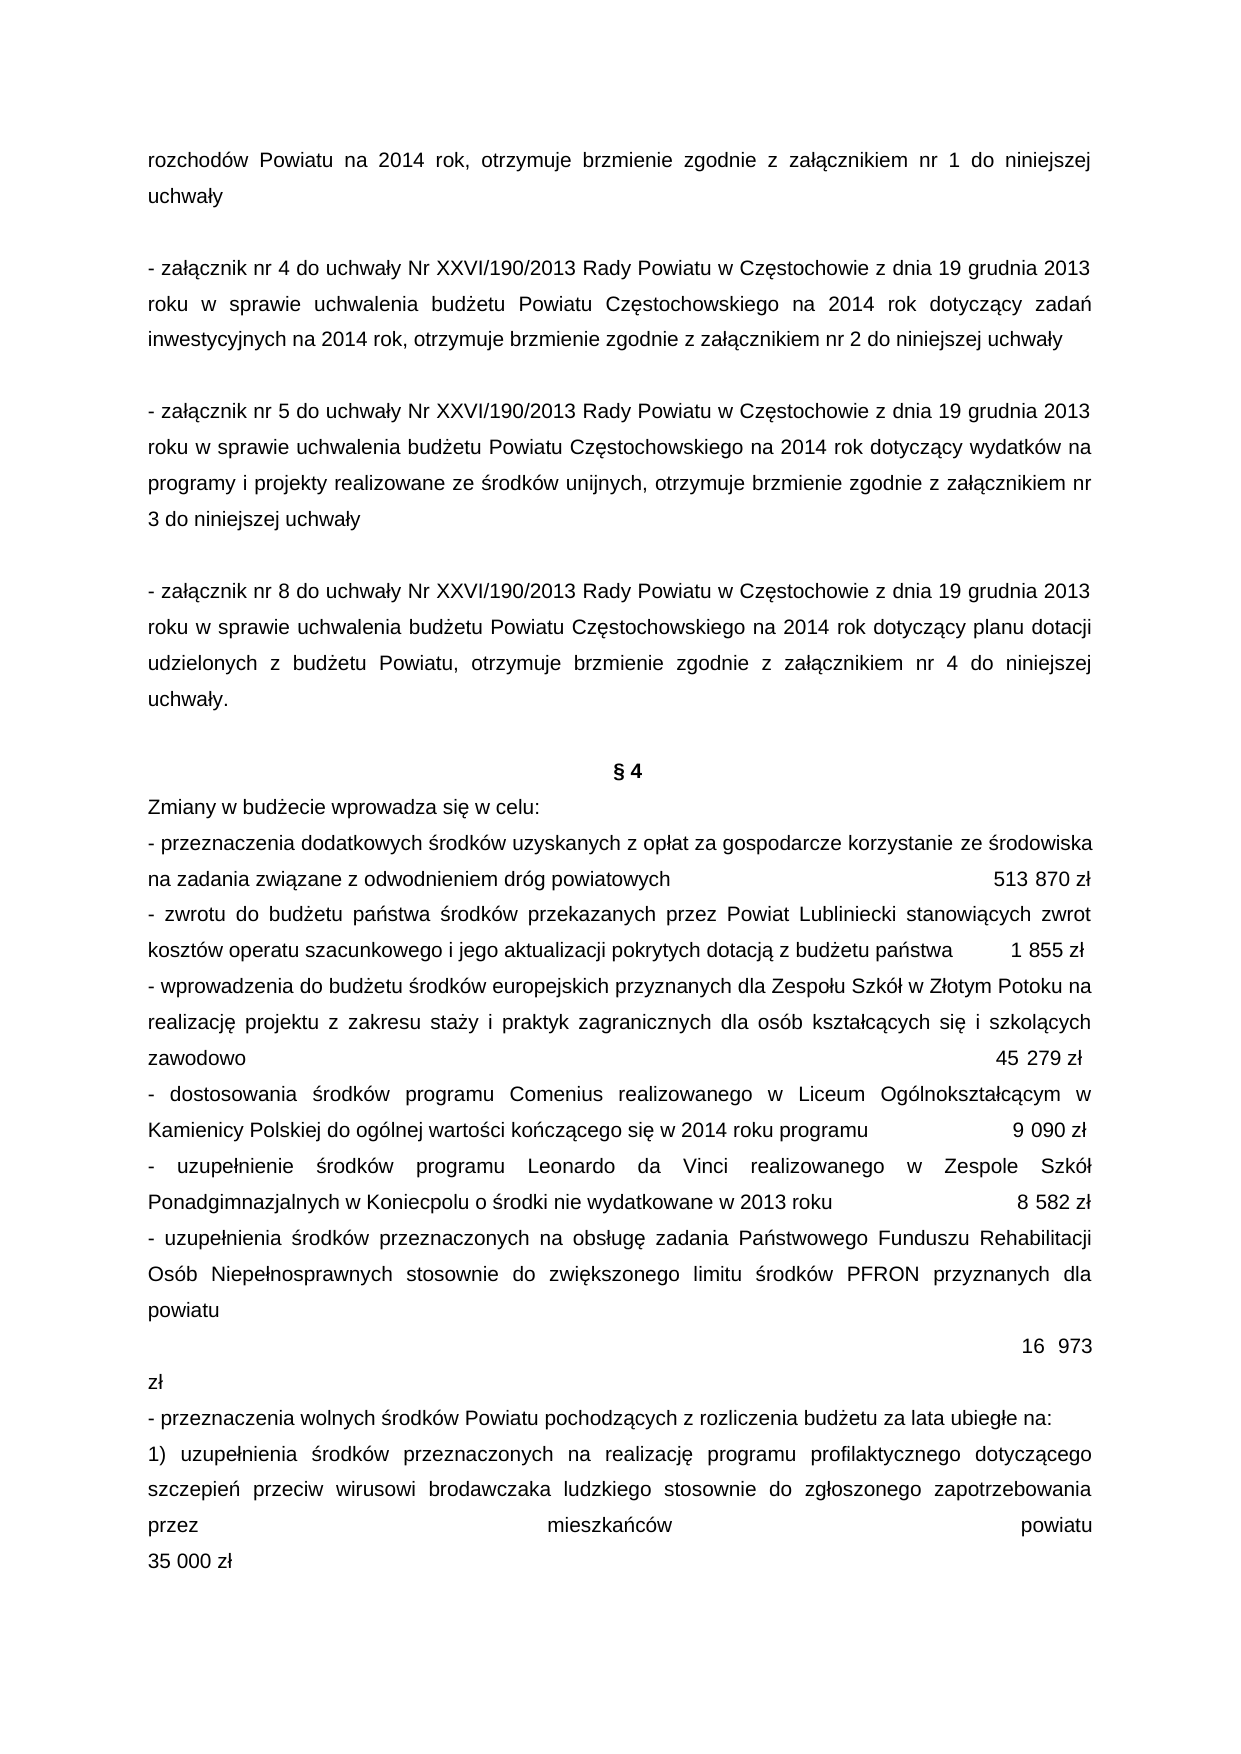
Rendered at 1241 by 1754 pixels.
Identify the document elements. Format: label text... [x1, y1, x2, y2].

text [148, 148, 1093, 207]
text - załącznik nr 8 do uchwały Nr XXVI/190/2013 Rady Powiatu w Częstochowie z dnia 19 grudnia 2013 roku w sprawie uchwalenia budżetu Powiatu Częstochowskiego na 2014 rok dotyczący planu dotacji udzielonych z budżetu Powiatu, otrzymuje brzmienie zgodnie z załącznikiem nr 4 do niniejszej uchwały. [148, 579, 1093, 711]
text - załącznik nr 5 do uchwały Nr XXVI/190/2013 Rady Powiatu w Częstochowie z dnia 19 grudnia 2013 roku w sprawie uchwalenia budżetu Powiatu Częstochowskiego na 2014 rok dotyczący wydatków na programy i projekty realizowane ze środków unijnych, otrzymuje brzmienie zgodnie z załącznikiem nr 3 do niniejszej uchwały [148, 399, 1093, 531]
text 1) uzupełnienia środków przeznaczonych na realizację programu profilaktycznego dotyczącego szczepień przeciw wirusowi brodawczaka ludzkiego stosownie do zgłoszonego zapotrzebowania przez mieszkańców powiatu 35 000 zł [148, 1441, 1093, 1573]
text 16 973 zł [148, 1333, 1093, 1393]
text Zmiany w budżecie wprowadza się w celu: [148, 794, 1093, 818]
text - przeznaczenia wolnych środków Powiatu pochodzących z rozliczenia budżetu za lata ubiegłe na: [148, 1405, 1093, 1429]
text - dostosowania środków programu Comenius realizowanego w Liceum Ogólnokształcącym w Kamienicy Polskiej do ogólnej wartości kończącego się w 2014 roku programu 9 090 zł [148, 1082, 1093, 1142]
text - załącznik nr 4 do uchwały Nr XXVI/190/2013 Rady Powiatu w Częstochowie z dnia 19 grudnia 2013 roku w sprawie uchwalenia budżetu Powiatu Częstochowskiego na 2014 rok dotyczący zadań inwestycyjnych na 2014 rok, otrzymuje brzmienie zgodnie z załącznikiem nr 2 do niniejszej uchwały [148, 255, 1093, 351]
text - zwrotu do budżetu państwa środków przekazanych przez Powiat Lubliniecki stanowiących zwrot kosztów operatu szacunkowego i jego aktualizacji pokrytych dotacją z budżetu państwa 1 855 zł [148, 902, 1093, 962]
text - uzupełnienia środków przeznaczonych na obsługę zadania Państwowego Funduszu Rehabilitacji Osób Niepełnosprawnych stosownie do zwiększonego limitu środków PFRON przyznanych dla powiatu [148, 1226, 1093, 1322]
text - przeznaczenia dodatkowych środków uzyskanych z opłat za gospodarcze korzystanie ze środowiska na zadania związane z odwodnieniem dróg powiatowych 513 870 zł [148, 830, 1093, 890]
text § 4 [516, 758, 1093, 782]
text - uzupełnienie środków programu Leonardo da Vinci realizowanego w Zespole Szkół Ponadgimnazjalnych w Koniecpolu o środki nie wydatkowane w 2013 roku 8 582 zł [148, 1154, 1093, 1214]
text - wprowadzenia do budżetu środków europejskich przyznanych dla Zespołu Szkół w Złotym Potoku na realizację projektu z zakresu staży i praktyk zagranicznych dla osób kształcących się i szkolących zawodowo 45 279 zł [148, 974, 1093, 1070]
